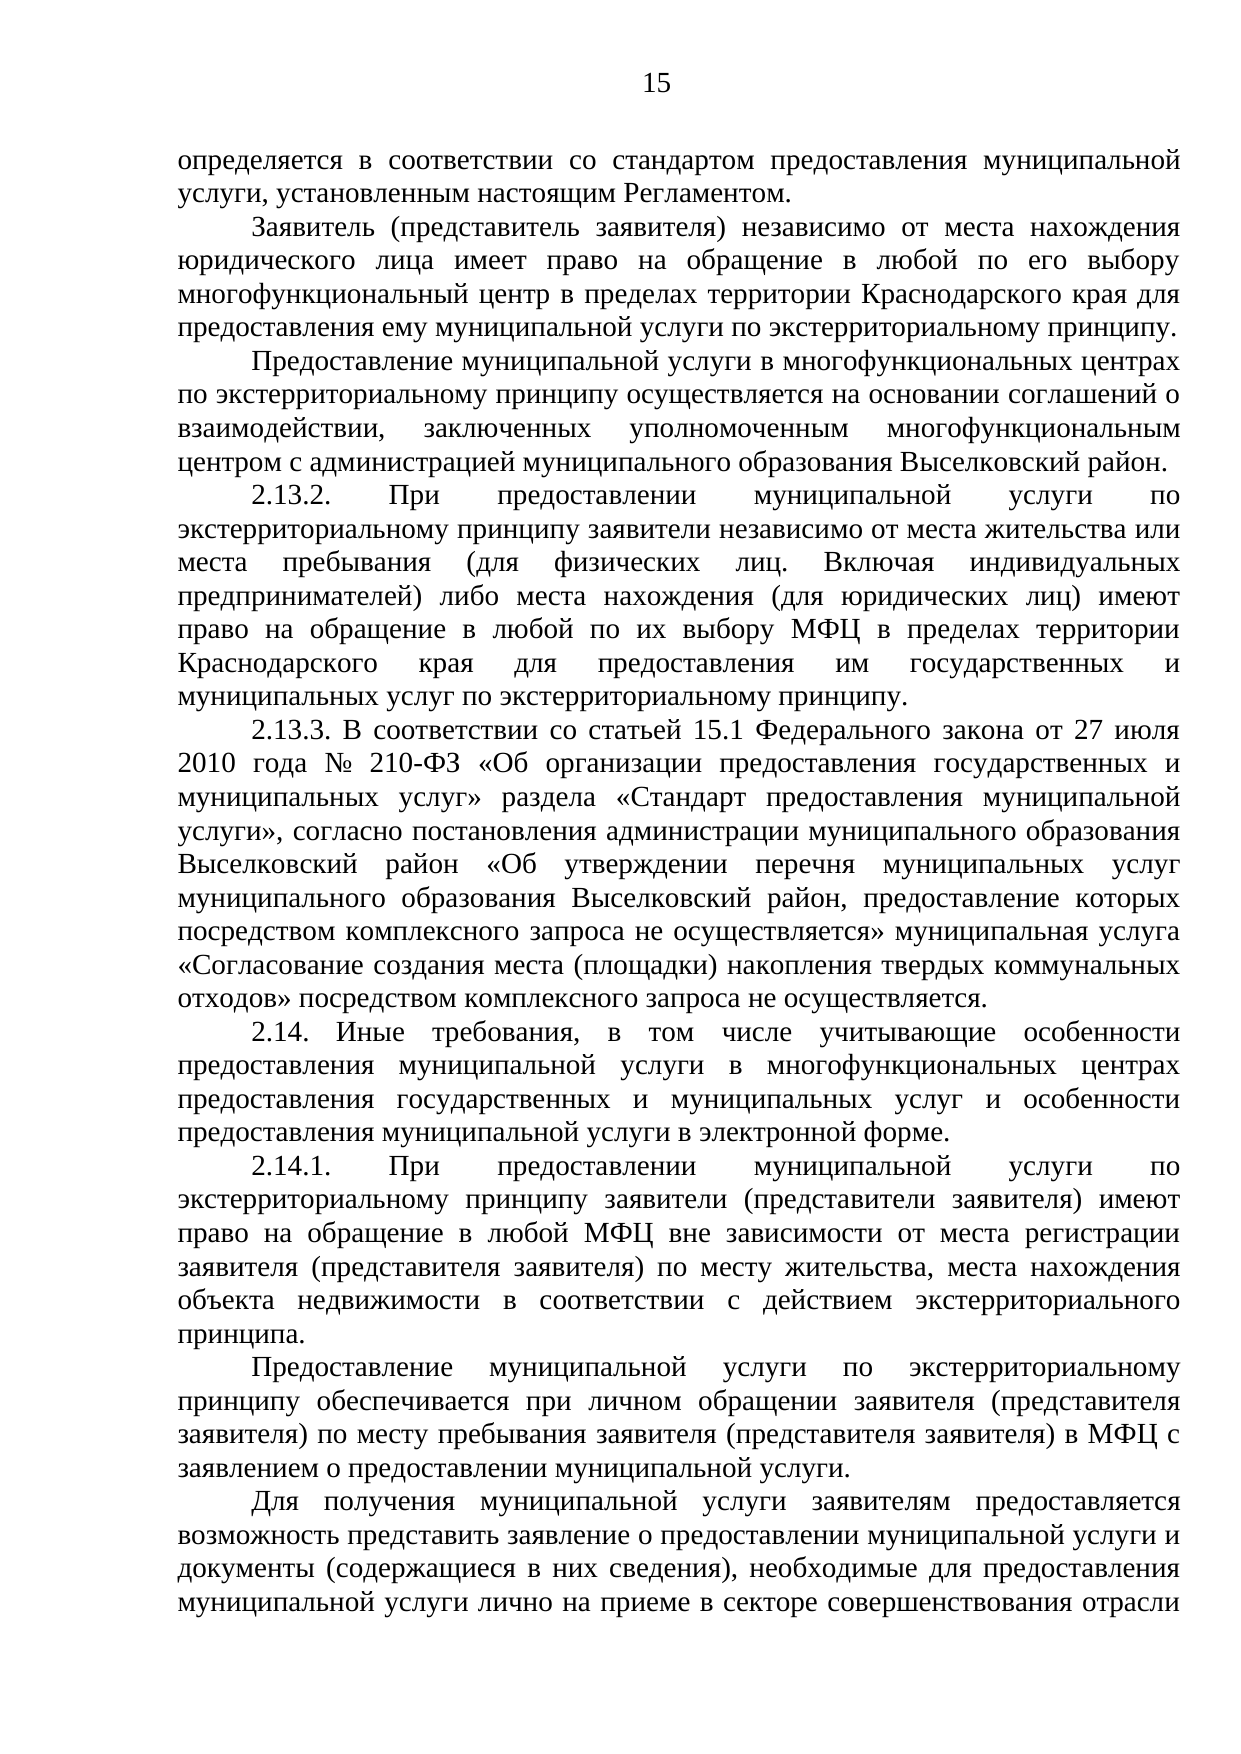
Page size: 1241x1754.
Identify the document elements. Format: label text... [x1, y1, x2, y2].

text Предоставление муниципальной услуги в многофункциональных центрах по экстерриториальному принципу осуществляется на основании соглашений о взаимодействии, заключенных уполномоченным многофункциональным центром с администрацией муниципального образования Выселковский район. [177, 343, 1181, 477]
text 2.14.1. При предоставлении муниципальной услуги по экстерриториальному принципу заявители (представители заявителя) имеют право на обращение в любой МФЦ вне зависимости от места регистрации заявителя (представителя заявителя) по месту жительства, места нахождения объекта недвижимости в соответствии с действием экстерриториального принципа. [177, 1148, 1181, 1349]
text Предоставление муниципальной услуги по экстерриториальному принципу обеспечивается при личном обращении заявителя (представителя заявителя) по месту пребывания заявителя (представителя заявителя) в МФЦ с заявлением о предоставлении муниципальной услуги. [177, 1349, 1181, 1483]
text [177, 142, 1181, 209]
text 2.13.2. При предоставлении муниципальной услуги по экстерриториальному принципу заявители независимо от места жительства или места пребывания (для физических лиц. Включая индивидуальных предпринимателей) либо места нахождения (для юридических лиц) имеют право на обращение в любой по их выбору МФЦ в пределах территории Краснодарского края для предоставления им государственных и муниципальных услуг по экстерриториальному принципу. [177, 477, 1181, 712]
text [177, 1483, 1181, 1618]
text Заявитель (представитель заявителя) независимо от места нахождения юридического лица имеет право на обращение в любой по его выбору многофункциональный центр в пределах территории Краснодарского края для предоставления ему муниципальной услуги по экстерриториальному принципу. [177, 209, 1181, 343]
text 2.13.3. В соответствии со статьей 15.1 Федерального закона от 27 июля 2010 года № 210-ФЗ «Об организации предоставления государственных и муниципальных услуг» раздела «Стандарт предоставления муниципальной услуги», согласно постановления администрации муниципального образования Выселковский район «Об утверждении перечня муниципальных услуг муниципального образования Выселковский район, предоставление которых посредством комплексного запроса не осуществляется» муниципальная услуга «Согласование создания места (площадки) накопления твердых коммунальных отходов» посредством комплексного запроса не осуществляется. [177, 712, 1181, 1014]
text 2.14. Иные требования, в том числе учитывающие особенности предоставления муниципальной услуги в многофункциональных центрах предоставления государственных и муниципальных услуг и особенности предоставления муниципальной услуги в электронной форме. [177, 1014, 1181, 1148]
